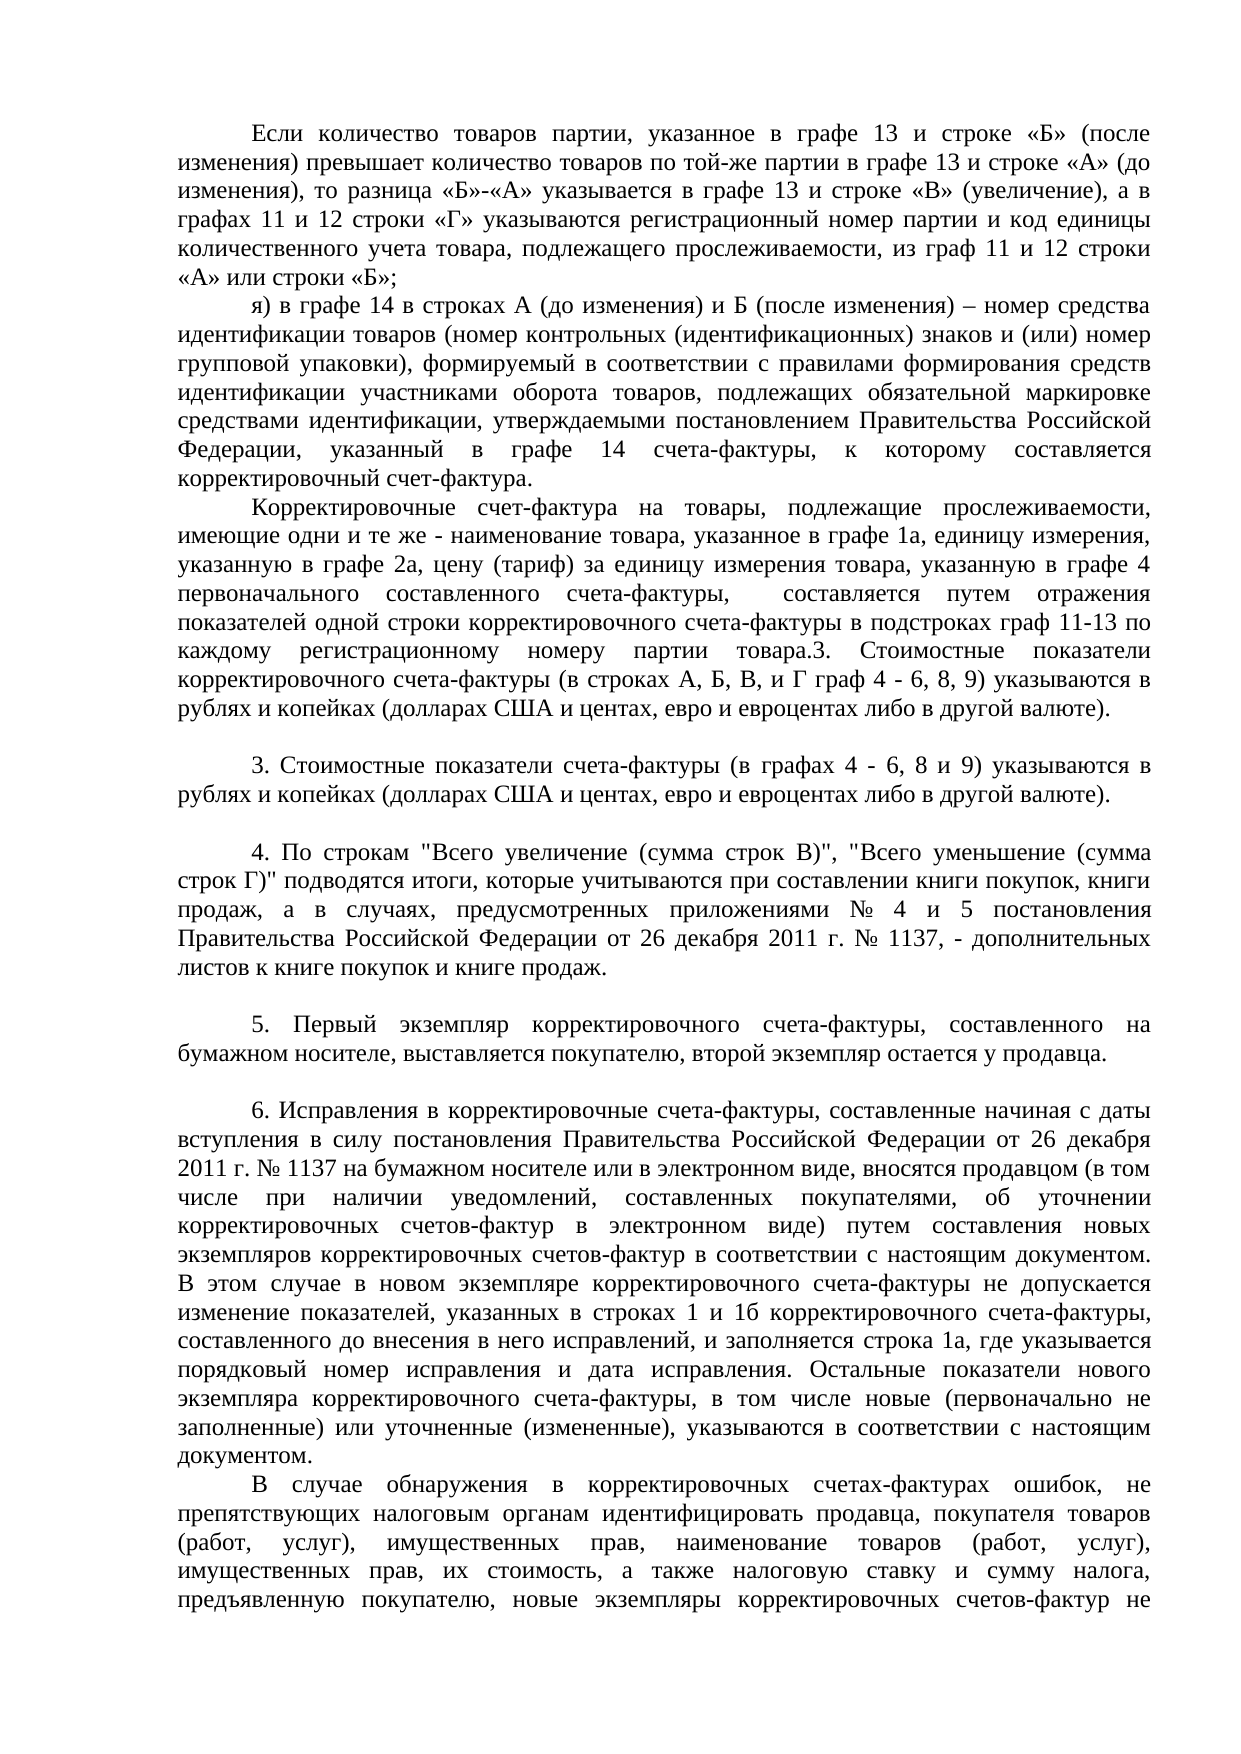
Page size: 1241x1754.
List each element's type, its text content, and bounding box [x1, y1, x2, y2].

text 5. Первый экземпляр корректировочного счета-фактуры, составленного на бумажном носителе, выставляется покупателю, второй экземпляр остается у продавца. [177, 1009, 1152, 1067]
text я) в графе 14 в строках А (до изменения) и Б (после изменения) – номер средства идентификации товаров (номер контрольных (идентификационных) знаков и (или) номер групповой упаковки), формируемый в соответствии с правилами формирования средств идентификации участниками оборота товаров, подлежащих обязательной маркировке средствами идентификации, утверждаемыми постановлением Правительства Российской Федерации, указанный в графе 14 счета-фактуры, к которому составляется корректировочный счет-фактура. [177, 291, 1152, 492]
text Корректировочные счет-фактура на товары, подлежащие прослеживаемости, имеющие одни и те же - наименование товара, указанное в графе 1а, единицу измерения, указанную в графе 2а, цену (тариф) за единицу измерения товара, указанную в графе 4 первоначального составленного счета-фактуры, составляется путем отражения показателей одной строки корректировочного счета-фактуры в подстроках граф 11-13 по каждому регистрационному номеру партии товара.3. Стоимостные показатели корректировочного счета-фактуры (в строках А, Б, В, и Г граф 4 - 6, 8, 9) указываются в рублях и копейках (долларах США и центах, евро и евроцентах либо в другой валюте). [177, 492, 1152, 722]
text 4. По строкам "Всего увеличение (сумма строк В)", "Всего уменьшение (сумма строк Г)" подводятся итоги, которые учитываются при составлении книги покупок, книги продаж, а в случаях, предусмотренных приложениями № 4 и 5 постановления Правительства Российской Федерации от 26 декабря 2011 г. № 1137, - дополнительных листов к книге покупок и книге продаж. [177, 837, 1152, 981]
text Если количество товаров партии, указанное в графе 13 и строке «Б» (после изменения) превышает количество товаров по той-же партии в графе 13 и строке «А» (до изменения), то разница «Б»-«А» указывается в графе 13 и строке «В» (увеличение), а в графах 11 и 12 строки «Г» указываются регистрационный номер партии и код единицы количественного учета товара, подлежащего прослеживаемости, из граф 11 и 12 строки «А» или строки «Б»; [177, 118, 1152, 291]
text 3. Стоимостные показатели счета-фактуры (в графах 4 - 6, 8 и 9) указываются в рублях и копейках (долларах США и центах, евро и евроцентах либо в другой валюте). [177, 751, 1152, 808]
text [177, 1469, 1152, 1613]
text 6. Исправления в корректировочные счета-фактуры, составленные начиная с даты вступления в силу постановления Правительства Российской Федерации от 26 декабря 2011 г. № 1137 на бумажном носителе или в электронном виде, вносятся продавцом (в том числе при наличии уведомлений, составленных покупателями, об уточнении корректировочных счетов-фактур в электронном виде) путем составления новых экземпляров корректировочных счетов-фактур в соответствии с настоящим документом. В этом случае в новом экземпляре корректировочного счета-фактуры не допускается изменение показателей, указанных в строках 1 и 1б корректировочного счета-фактуры, составленного до внесения в него исправлений, и заполняется строка 1а, где указывается порядковый номер исправления и дата исправления. Остальные показатели нового экземпляра корректировочного счета-фактуры, в том числе новые (первоначально не заполненные) или уточненные (измененные), указываются в соответствии с настоящим документом. [177, 1096, 1152, 1469]
